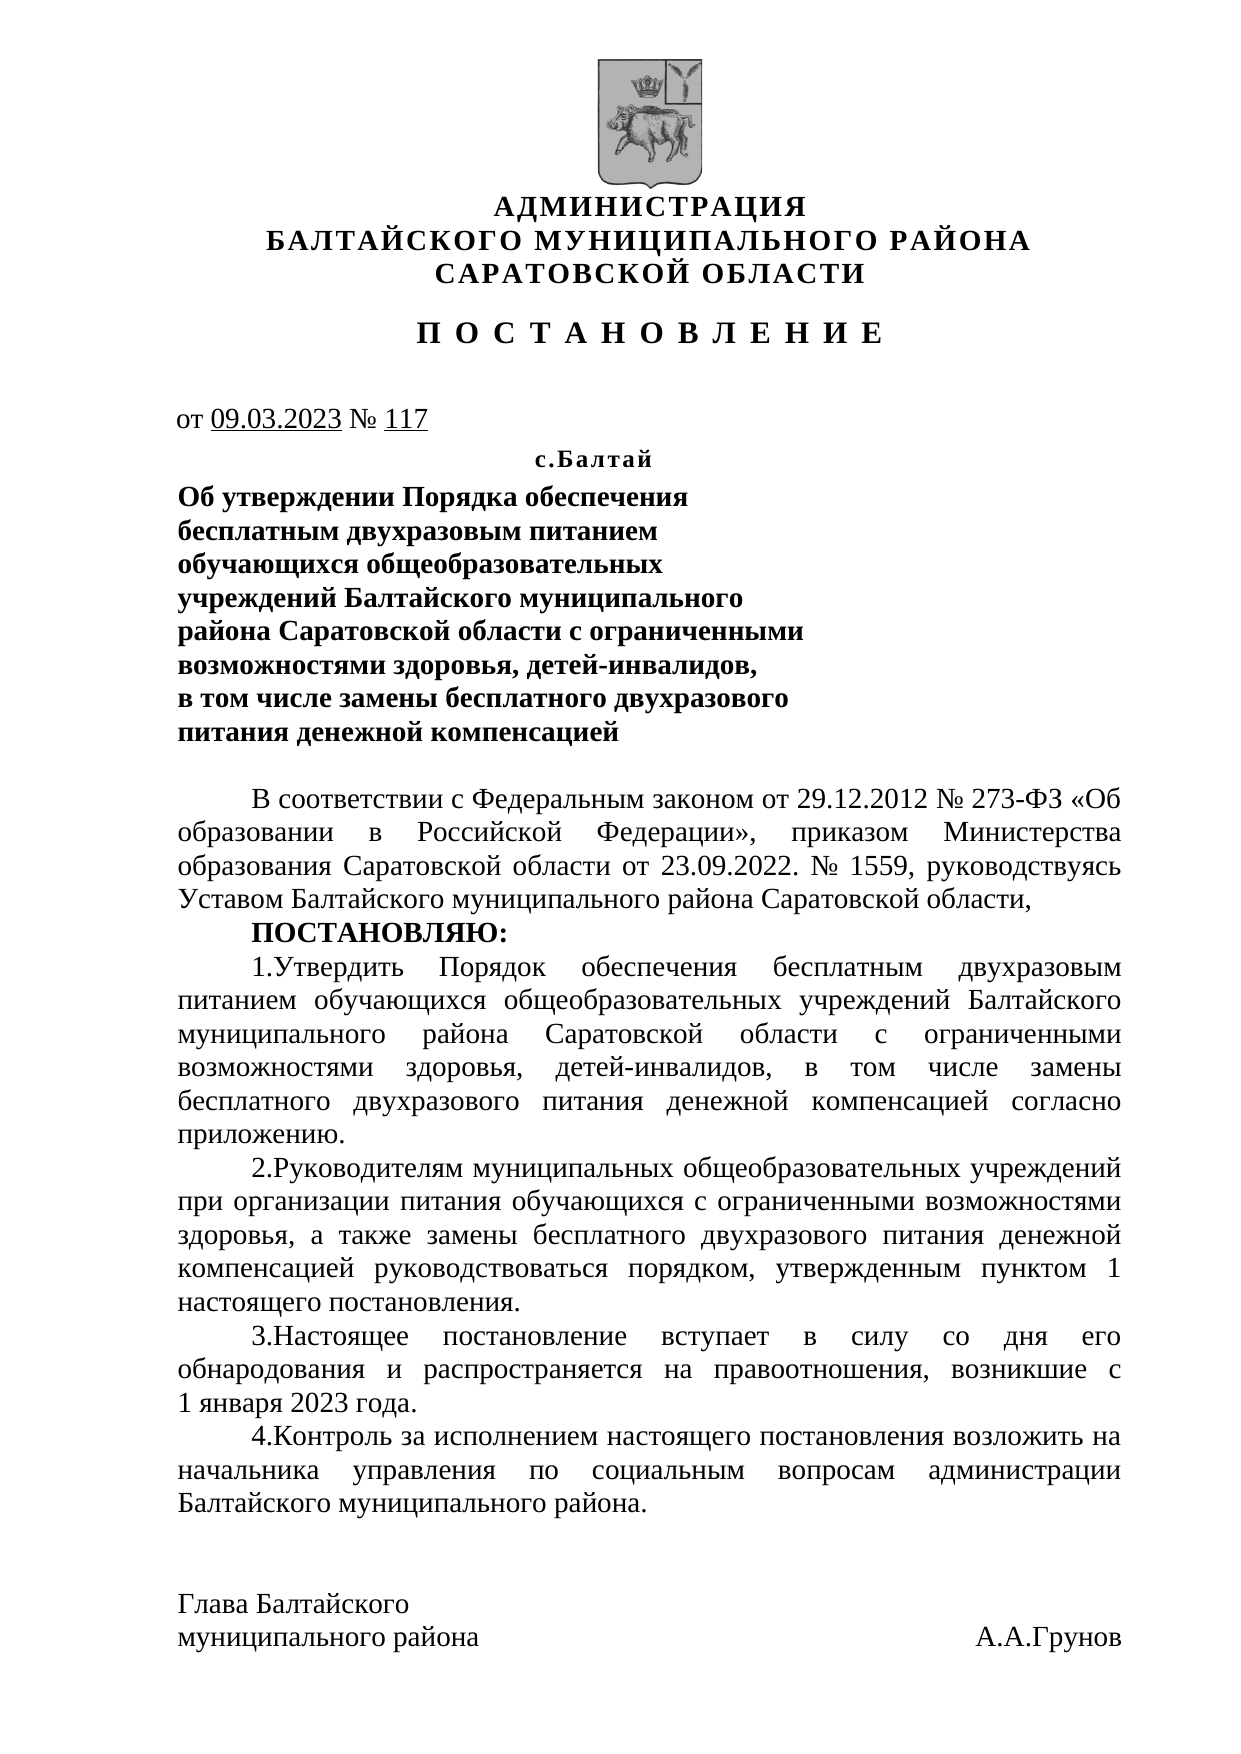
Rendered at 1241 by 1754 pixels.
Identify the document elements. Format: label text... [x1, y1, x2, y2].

text В соответствии с Федеральным законом от 29.12.2012 № 273-ФЗ «Об образовании в Российской Федерации», приказом Министерства образования Саратовской области от 23.09.2022. № 1559, руководствуясь Уставом Балтайского муниципального района Саратовской области, [177, 781, 1122, 915]
text бесплатным двухразовым питанием [177, 513, 1122, 546]
text 2.Руководителям муниципальных общеобразовательных учреждений при организации питания обучающихся с ограниченными возможностями здоровья, а также замены бесплатного двухразового питания денежной компенсацией руководствоваться порядком, утвержденным пунктом 1 настоящего постановления. [177, 1150, 1122, 1318]
text учреждений Балтайского муниципального [177, 580, 1122, 613]
text 3.Настоящее постановление вступает в силу со дня его обнародования и распространяется на правоотношения, возникшие с 1 января 2023 года. [177, 1318, 1122, 1418]
text Глава Балтайского [177, 1586, 1122, 1619]
text П О С Т А Н О В Л Е Н И Е [177, 315, 1122, 351]
picture [597, 59, 703, 189]
text 4.Контроль за исполнением настоящего постановления возложить на начальника управления по социальным вопросам администрации Балтайского муниципального района. [177, 1418, 1122, 1519]
text обучающихся общеобразовательных [177, 546, 1122, 580]
text питания денежной компенсацией [177, 714, 1122, 747]
text АДМИНИСТРАЦИЯ [177, 189, 1122, 223]
text муниципального района А.А.Грунов [177, 1619, 1122, 1653]
text БАЛТАЙСКОГО МУНИЦИПАЛЬНОГО РАЙОНА САРАТОВСКОЙ ОБЛАСТИ [177, 223, 1122, 290]
text с.Балтай [177, 444, 1122, 473]
text района Саратовской области с ограниченными [177, 613, 1122, 647]
text Об утверждении Порядка обеспечения [177, 479, 1122, 513]
text возможностями здоровья, детей-инвалидов, [177, 647, 1122, 680]
text в том числе замены бесплатного двухразового [177, 680, 1122, 714]
text ПОСТАНОВЛЯЮ: [177, 915, 1122, 949]
text 1.Утвердить Порядок обеспечения бесплатным двухразовым питанием обучающихся общеобразовательных учреждений Балтайского муниципального района Саратовской области с ограниченными возможностями здоровья, детей-инвалидов, в том числе замены бесплатного двухразового питания денежной компенсацией согласно приложению. [177, 949, 1122, 1150]
